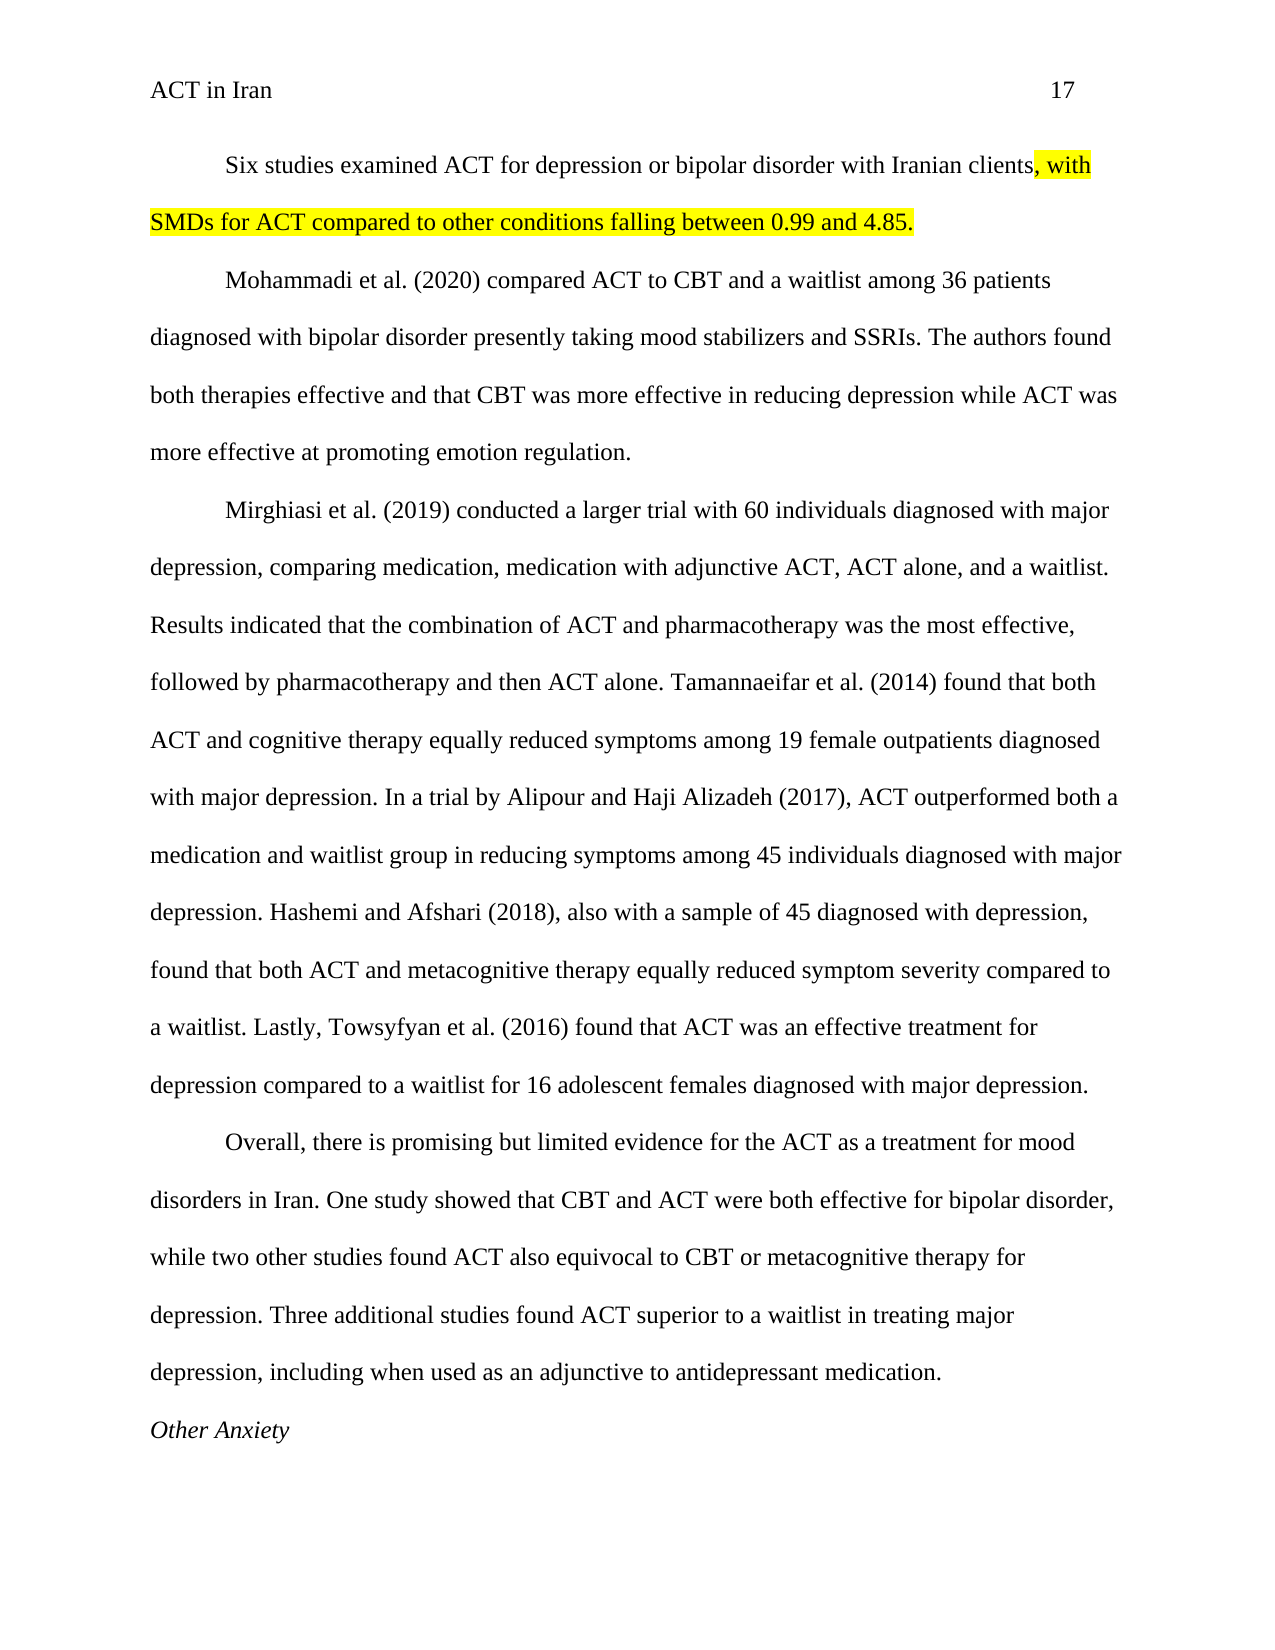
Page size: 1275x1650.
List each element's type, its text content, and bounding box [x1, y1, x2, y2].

text Mirghiasi et al. (2019) conducted a larger trial with 60 individuals diagnosed with major depression, comparing medication, medication with adjunctive ACT, ACT alone, and a waitlist. Results indicated that the combination of ACT and pharmacotherapy was the most effective, followed by pharmacotherapy and then ACT alone. Tamannaeifar et al. (2014) found that both ACT and cognitive therapy equally reduced symptoms among 19 female outpatients diagnosed with major depression. In a trial by Alipour and Haji Alizadeh (2017), ACT outperformed both a medication and waitlist group in reducing symptoms among 45 individuals diagnosed with major depression. Hashemi and Afshari (2018), also with a sample of 45 diagnosed with depression, found that both ACT and metacognitive therapy equally reduced symptom severity compared to a waitlist. Lastly, Towsyfyan et al. (2016) found that ACT was an effective treatment for depression compared to a waitlist for 16 adolescent females diagnosed with major depression. [150, 495, 1125, 1099]
text Overall, there is promising but limited evidence for the ACT as a treatment for mood disorders in Iran. One study showed that CBT and ACT were both effective for bipolar disorder, while two other studies found ACT also equivocal to CBT or metacognitive therapy for depression. Three additional studies found ACT superior to a waitlist in treating major depression, including when used as an adjunctive to antidepressant medication. [150, 1127, 1125, 1386]
text Other Anxiety [150, 1415, 1125, 1444]
text Six studies examined ACT for depression or bipolar disorder with Iranian clients, with SMDs for ACT compared to other conditions falling between 0.99 and 4.85. [150, 150, 1125, 236]
text Mohammadi et al. (2020) compared ACT to CBT and a waitlist among 36 patients diagnosed with bipolar disorder presently taking mood stabilizers and SSRIs. The authors found both therapies effective and that CBT was more effective in reducing depression while ACT was more effective at promoting emotion regulation. [150, 265, 1125, 466]
